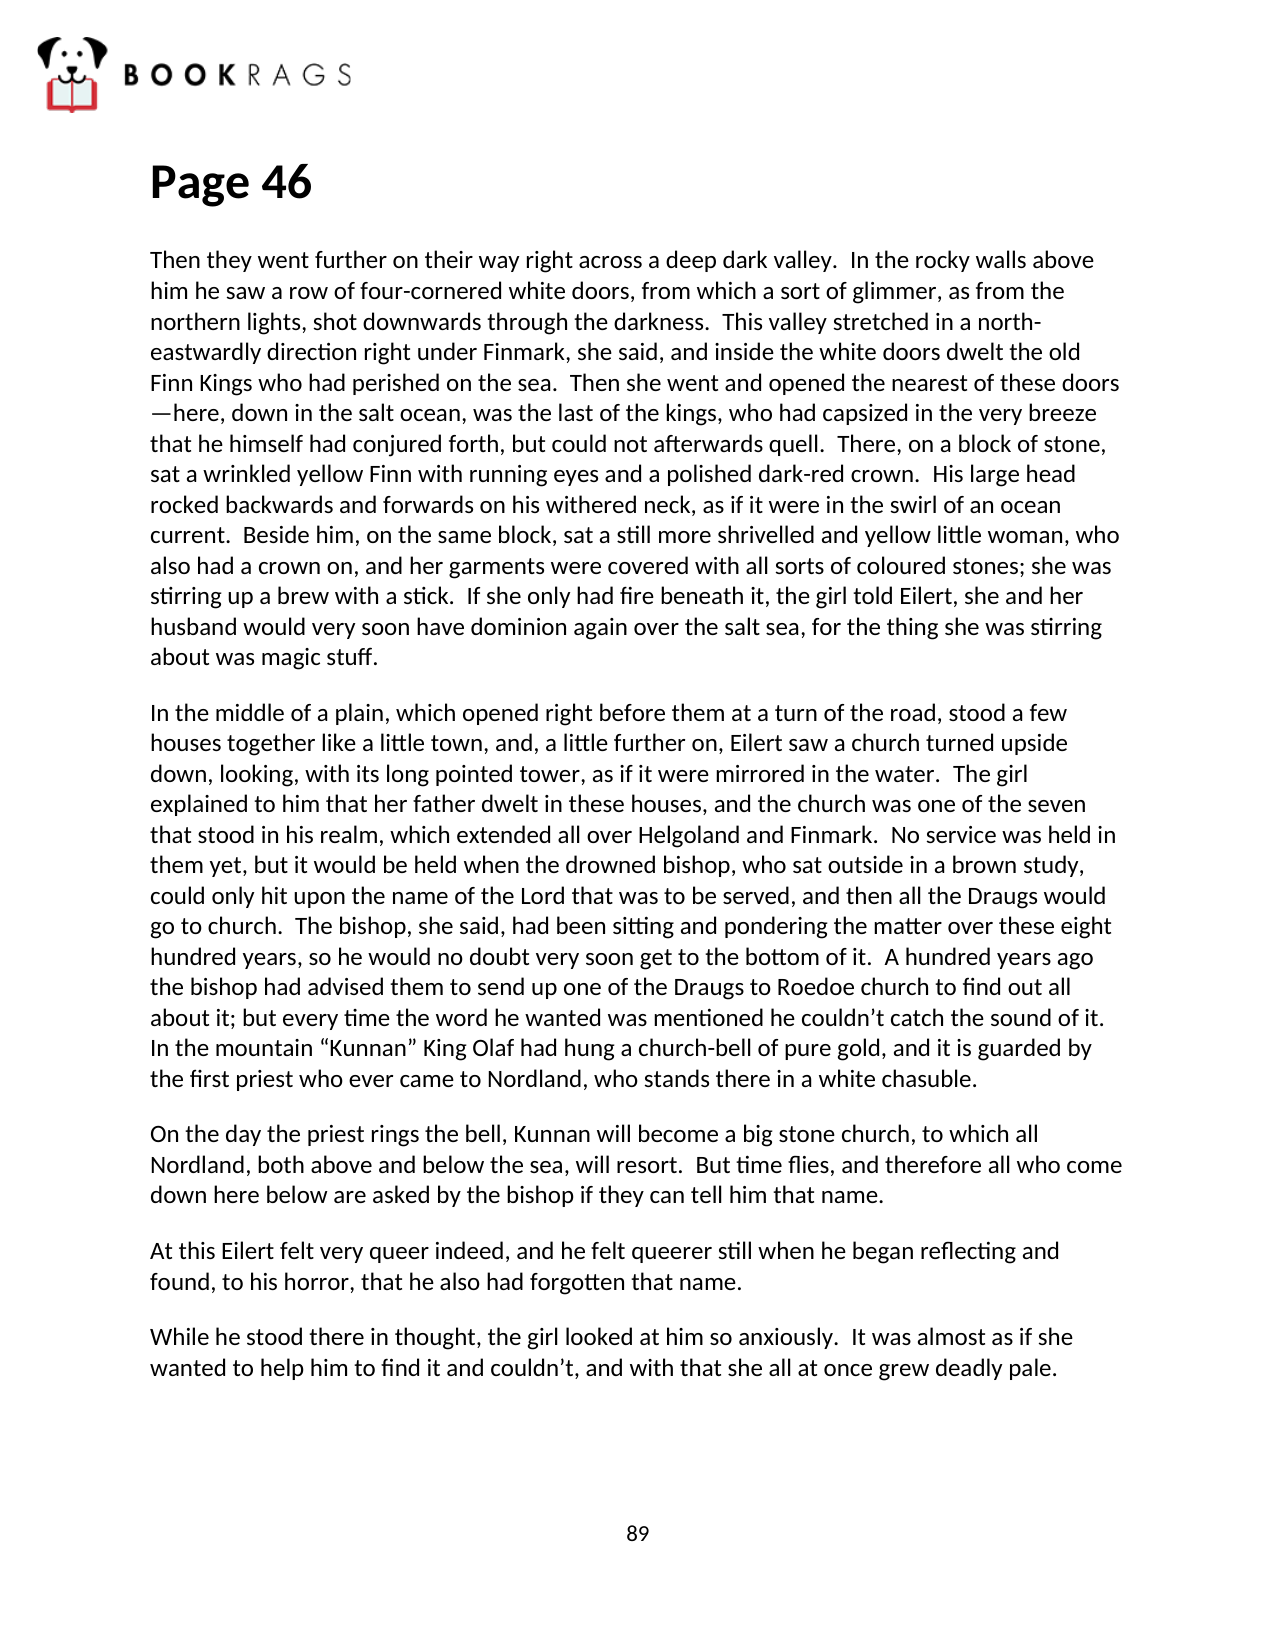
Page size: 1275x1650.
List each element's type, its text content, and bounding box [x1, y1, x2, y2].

text On the day the priest rings the bell, Kunnan will become a big stone church, to which all Nordland, both above and below the sea, will resort. But time flies, and therefore all who come down here below are asked by the bishop if they can tell him that name. [150, 1119, 1125, 1210]
text Then they went further on their way right across a deep dark valley. In the rocky walls above him he saw a row of four-cornered white doors, from which a sort of glimmer, as from the northern lights, shot downwards through the darkness. This valley stretched in a north-eastwardly direction right under Finmark, she said, and inside the white doors dwelt the old Finn Kings who had perished on the sea. Then she went and opened the nearest of these doors—­here, down in the salt ocean, was the last of the kings, who had capsized in the very breeze that he himself had conjured forth, but could not afterwards quell. There, on a block of stone, sat a wrinkled yellow Finn with running eyes and a polished dark-red crown. His large head rocked backwards and forwards on his withered neck, as if it were in the swirl of an ocean current. Beside him, on the same block, sat a still more shrivelled and yellow little woman, who also had a crown on, and her garments were covered with all sorts of coloured stones; she was stirring up a brew with a stick. If she only had fire beneath it, the girl told Eilert, she and her husband would very soon have dominion again over the salt sea, for the thing she was stirring about was magic stuff. [150, 244, 1125, 672]
text In the middle of a plain, which opened right before them at a turn of the road, stood a few houses together like a little town, and, a little further on, Eilert saw a church turned upside down, looking, with its long pointed tower, as if it were mirrored in the water. The girl explained to him that her father dwelt in these houses, and the church was one of the seven that stood in his realm, which extended all over Helgoland and Finmark. No service was held in them yet, but it would be held when the drowned bishop, who sat outside in a brown study, could only hit upon the name of the Lord that was to be served, and then all the Draugs would go to church. The bishop, she said, had been sitting and pondering the matter over these eight hundred years, so he would no doubt very soon get to the bottom of it. A hundred years ago the bishop had advised them to send up one of the Draugs to Roedoe church to find out all about it; but every time the word he wanted was mentioned he couldn’t catch the sound of it. In the mountain “Kunnan” King Olaf had hung a church-bell of pure gold, and it is guarded by the first priest who ever came to Nordland, who stands there in a white chasuble. [150, 697, 1125, 1094]
picture [37, 37, 351, 113]
text While he stood there in thought, the girl looked at him so anxiously. It was almost as if she wanted to help him to find it and couldn’t, and with that she all at once grew deadly pale. [150, 1321, 1125, 1382]
text At this Eilert felt very queer indeed, and he felt queerer still when he began reflecting and found, to his horror, that he also had forgotten that name. [150, 1235, 1125, 1296]
text Page 46 [150, 150, 1125, 211]
